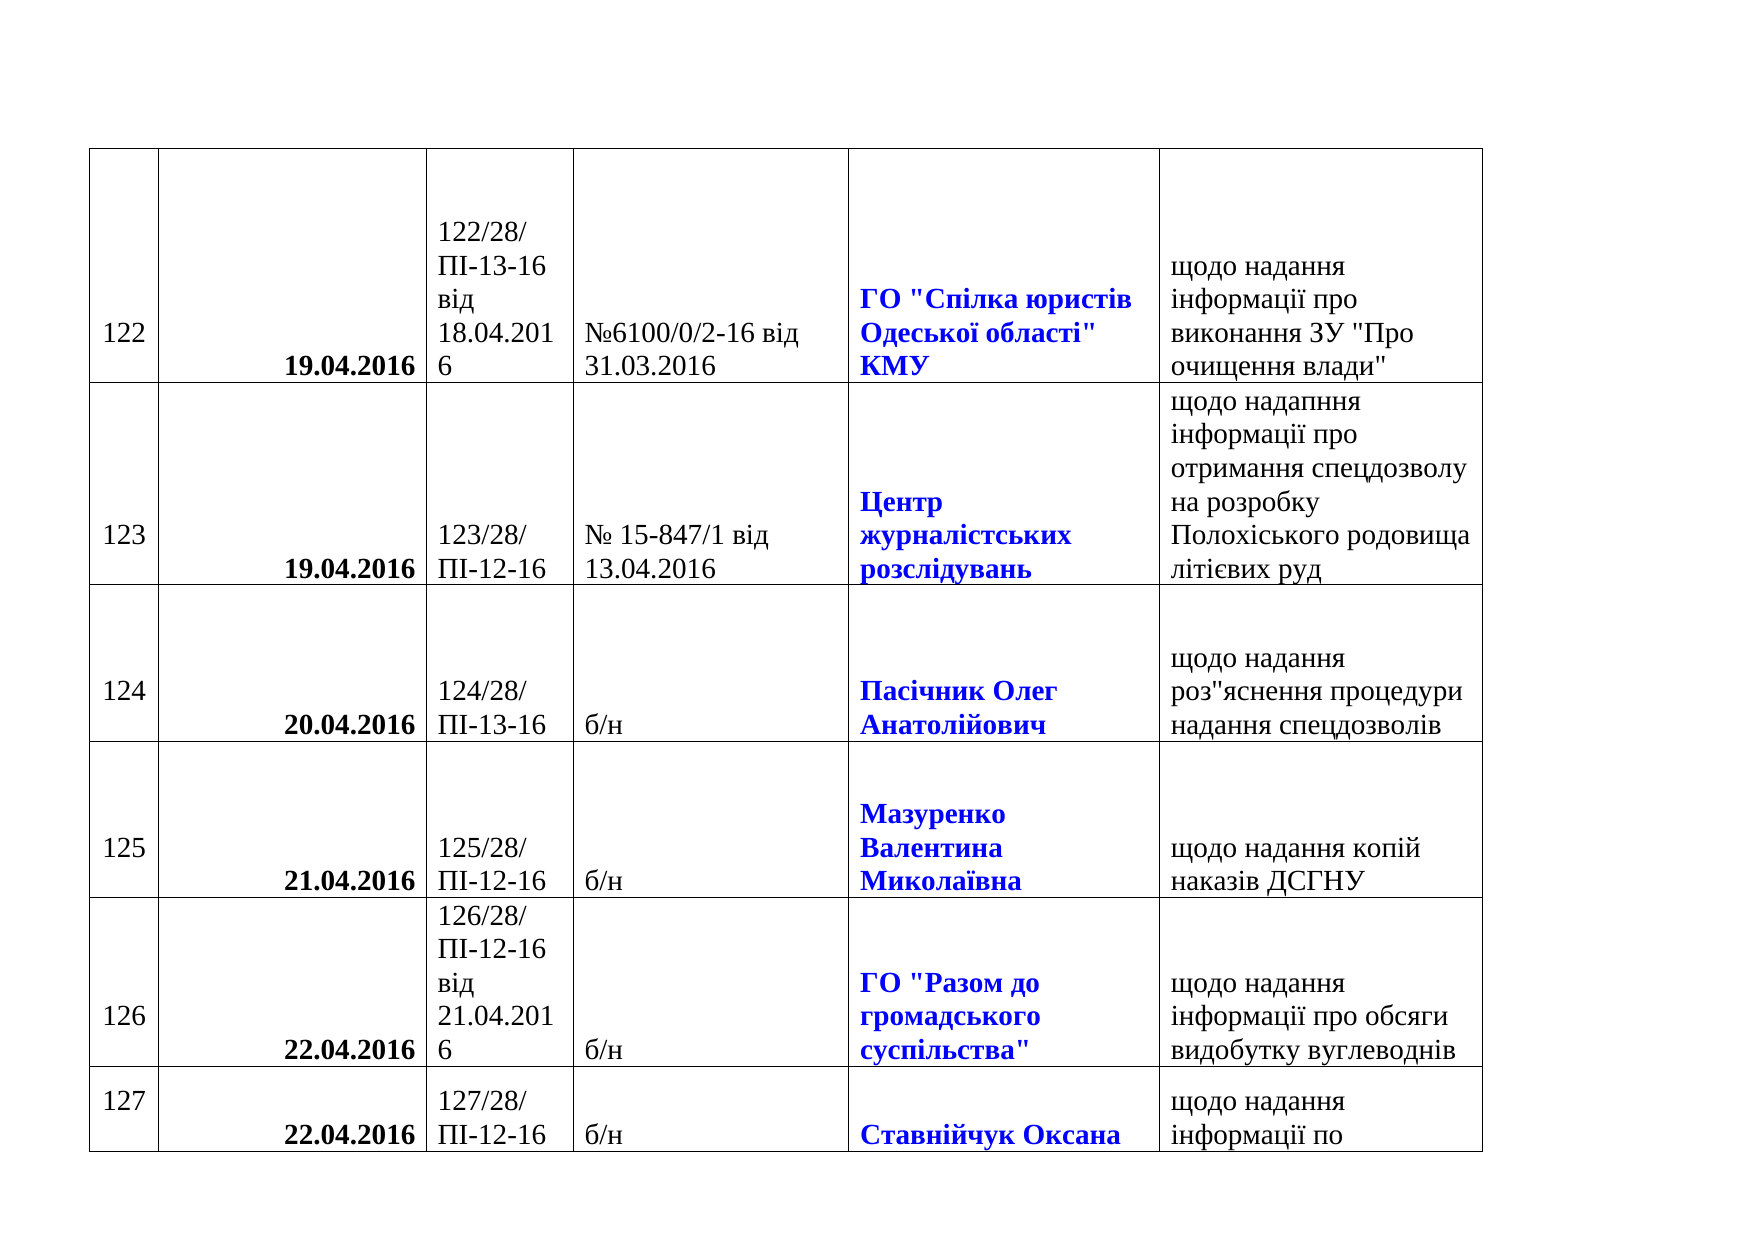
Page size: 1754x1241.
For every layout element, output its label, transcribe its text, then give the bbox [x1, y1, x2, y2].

table_cell 127 / [90, 1067, 158, 1151]
table_cell б/н [574, 898, 848, 1066]
table_cell №6100/0/2-16 від 31.03.2016 [574, 149, 848, 382]
table_cell б/н [574, 585, 848, 741]
table_cell 122 / [90, 149, 158, 382]
table_cell 20.04.2016 [159, 585, 426, 741]
table_cell 125 / [90, 742, 158, 897]
table_cell Мазуренко Валентина Миколаївна [849, 742, 1159, 897]
table_cell Центр журналістських розслідувань [849, 383, 1159, 584]
table_cell 21.04.2016 [159, 742, 426, 897]
table_cell 126 / [90, 898, 158, 1066]
table_cell 126/28/ПІ-12-16 від 21.04.2016 [427, 898, 573, 1066]
table_cell б/н [574, 1067, 848, 1151]
table_cell 22.04.2016 [159, 1067, 426, 1151]
table_cell б/н [574, 742, 848, 897]
table_cell 22.04.2016 [159, 898, 426, 1066]
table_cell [1160, 1067, 1482, 1151]
table_cell щодо надання інформації про обсяги видобутку вуглеводнів [1160, 898, 1482, 1066]
table_cell 123/28/ПІ-12-16 [427, 383, 573, 584]
table_cell 125/28/ПІ-12-16 [427, 742, 573, 897]
table_cell 19.04.2016 [159, 383, 426, 584]
table_cell щодо надання копій наказів ДСГНУ [1160, 742, 1482, 897]
table_cell 122/28/ПІ-13-16 від 18.04.2016 [427, 149, 573, 382]
table_cell ГО "Спілка юристів Одеської області" КМУ [849, 149, 1159, 382]
table_cell Пасічник Олег Анатолійович [849, 585, 1159, 741]
table_cell ГО "Разом до громадського суспільства" [849, 898, 1159, 1066]
table_cell 123 / [90, 383, 158, 584]
table_cell 19.04.2016 [159, 149, 426, 382]
table_cell № 15-847/1 від 13.04.2016 [574, 383, 848, 584]
table_cell щодо надапння інформації про отримання спецдозволу на розробку Полохіського родовища літієвих руд [1160, 383, 1482, 584]
table_cell 124 / [90, 585, 158, 741]
table_cell щодо надання роз"яснення процедури надання спецдозволів [1160, 585, 1482, 741]
table_cell Ставнійчук Оксана [849, 1067, 1159, 1151]
table_cell 124/28/ПІ-13-16 [427, 585, 573, 741]
table_cell щодо надання інформації про виконання ЗУ "Про очищення влади" [1160, 149, 1482, 382]
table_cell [427, 1067, 573, 1151]
